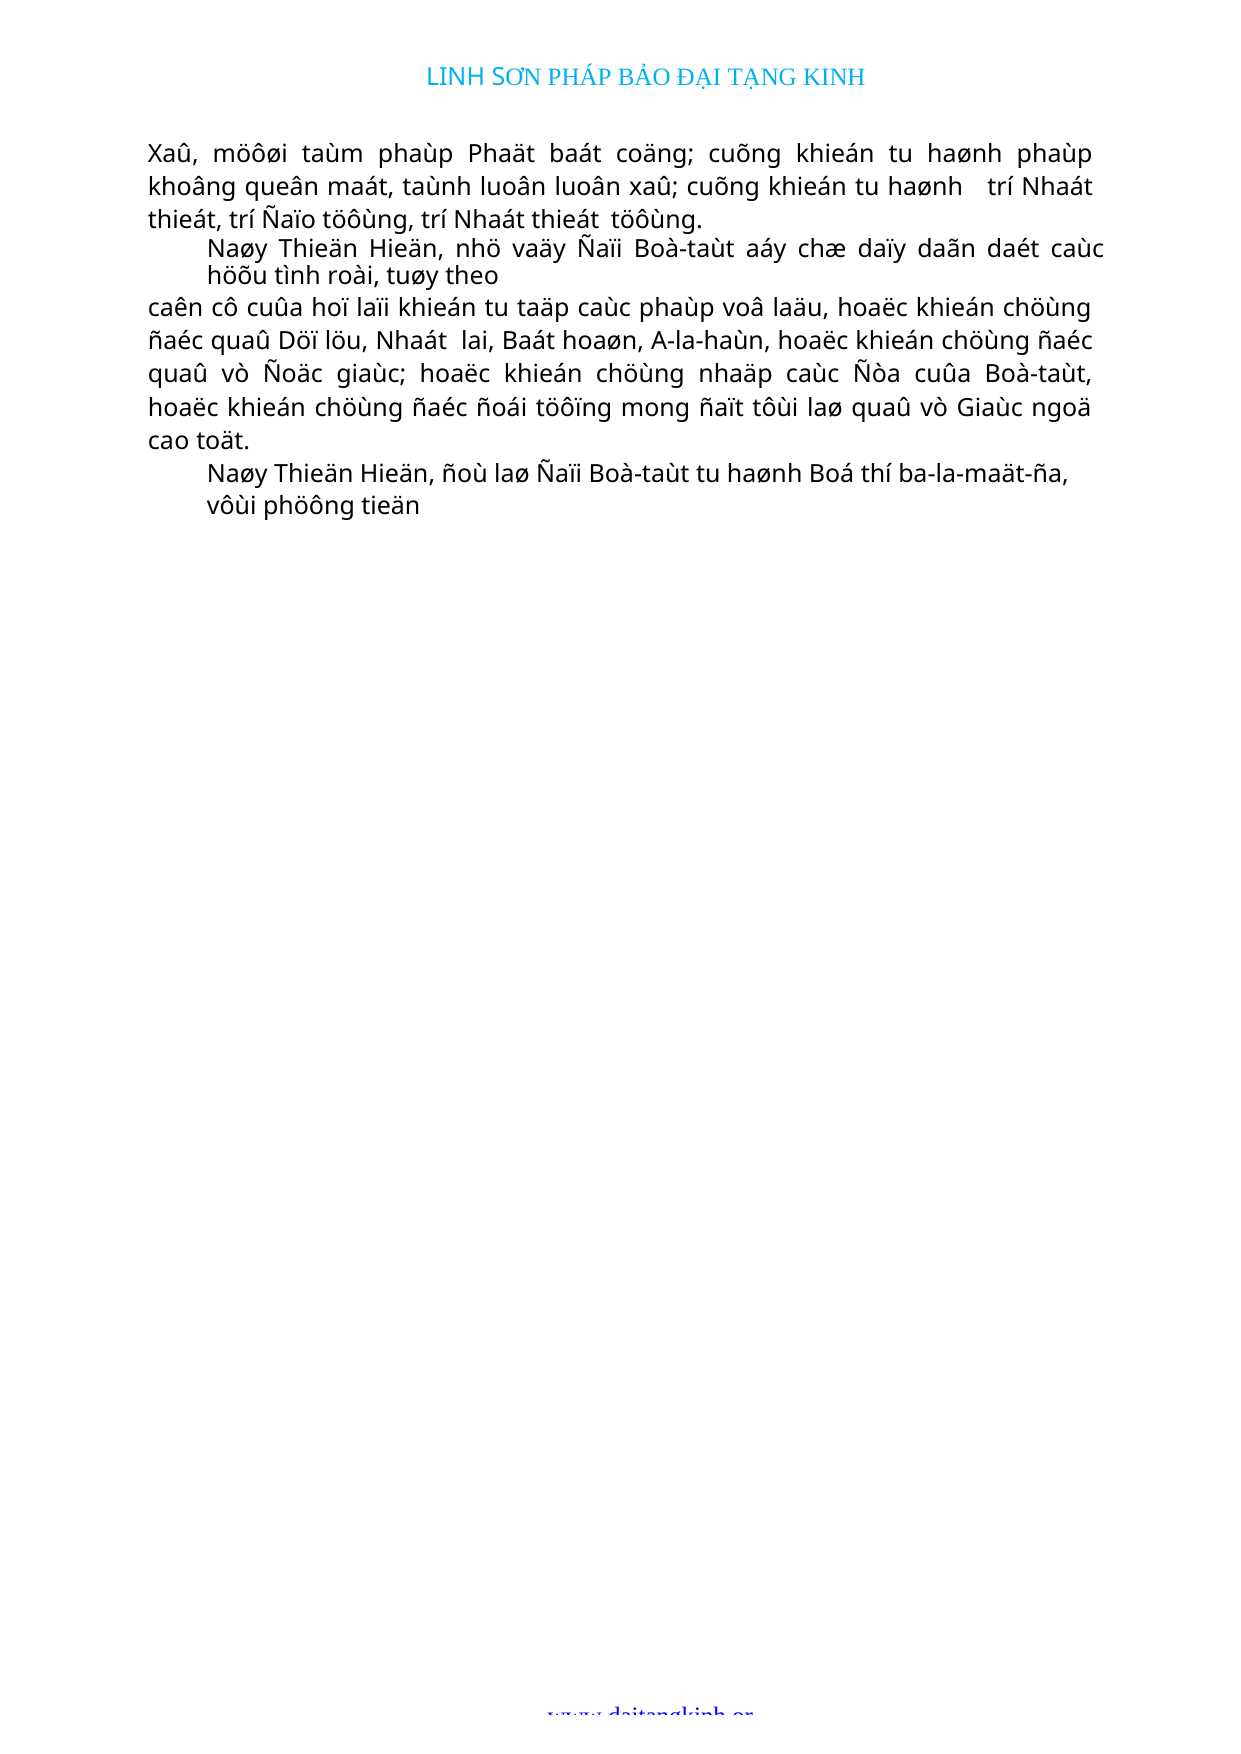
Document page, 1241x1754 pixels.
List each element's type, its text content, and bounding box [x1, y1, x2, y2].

text caên cô cuûa hoï laïi khieán tu taäp caùc phaùp voâ laäu, hoaëc khieán chöùng ñaéc quaû Döï löu, Nhaát lai, Baát hoaøn, A-la-haùn, hoaëc khieán chöùng ñaéc quaû vò Ñoäc giaùc; hoaëc khieán chöùng nhaäp caùc Ñòa cuûa Boà-taùt, hoaëc khieán chöùng ñaéc ñoái töôïng mong ñaït tôùi laø quaû vò Giaùc ngoä cao toät. [148, 290, 1093, 457]
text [148, 135, 1093, 236]
text Naøy Thieän Hieän, nhö vaäy Ñaïi Boà-taùt aáy chæ daïy daãn daét caùc höõu tình roài, tuøy theo [207, 236, 1105, 290]
text Naøy Thieän Hieän, ñoù laø Ñaïi Boà-taùt tu haønh Boá thí ba-la-maät-ña, vôùi phöông tieän [207, 457, 1105, 520]
